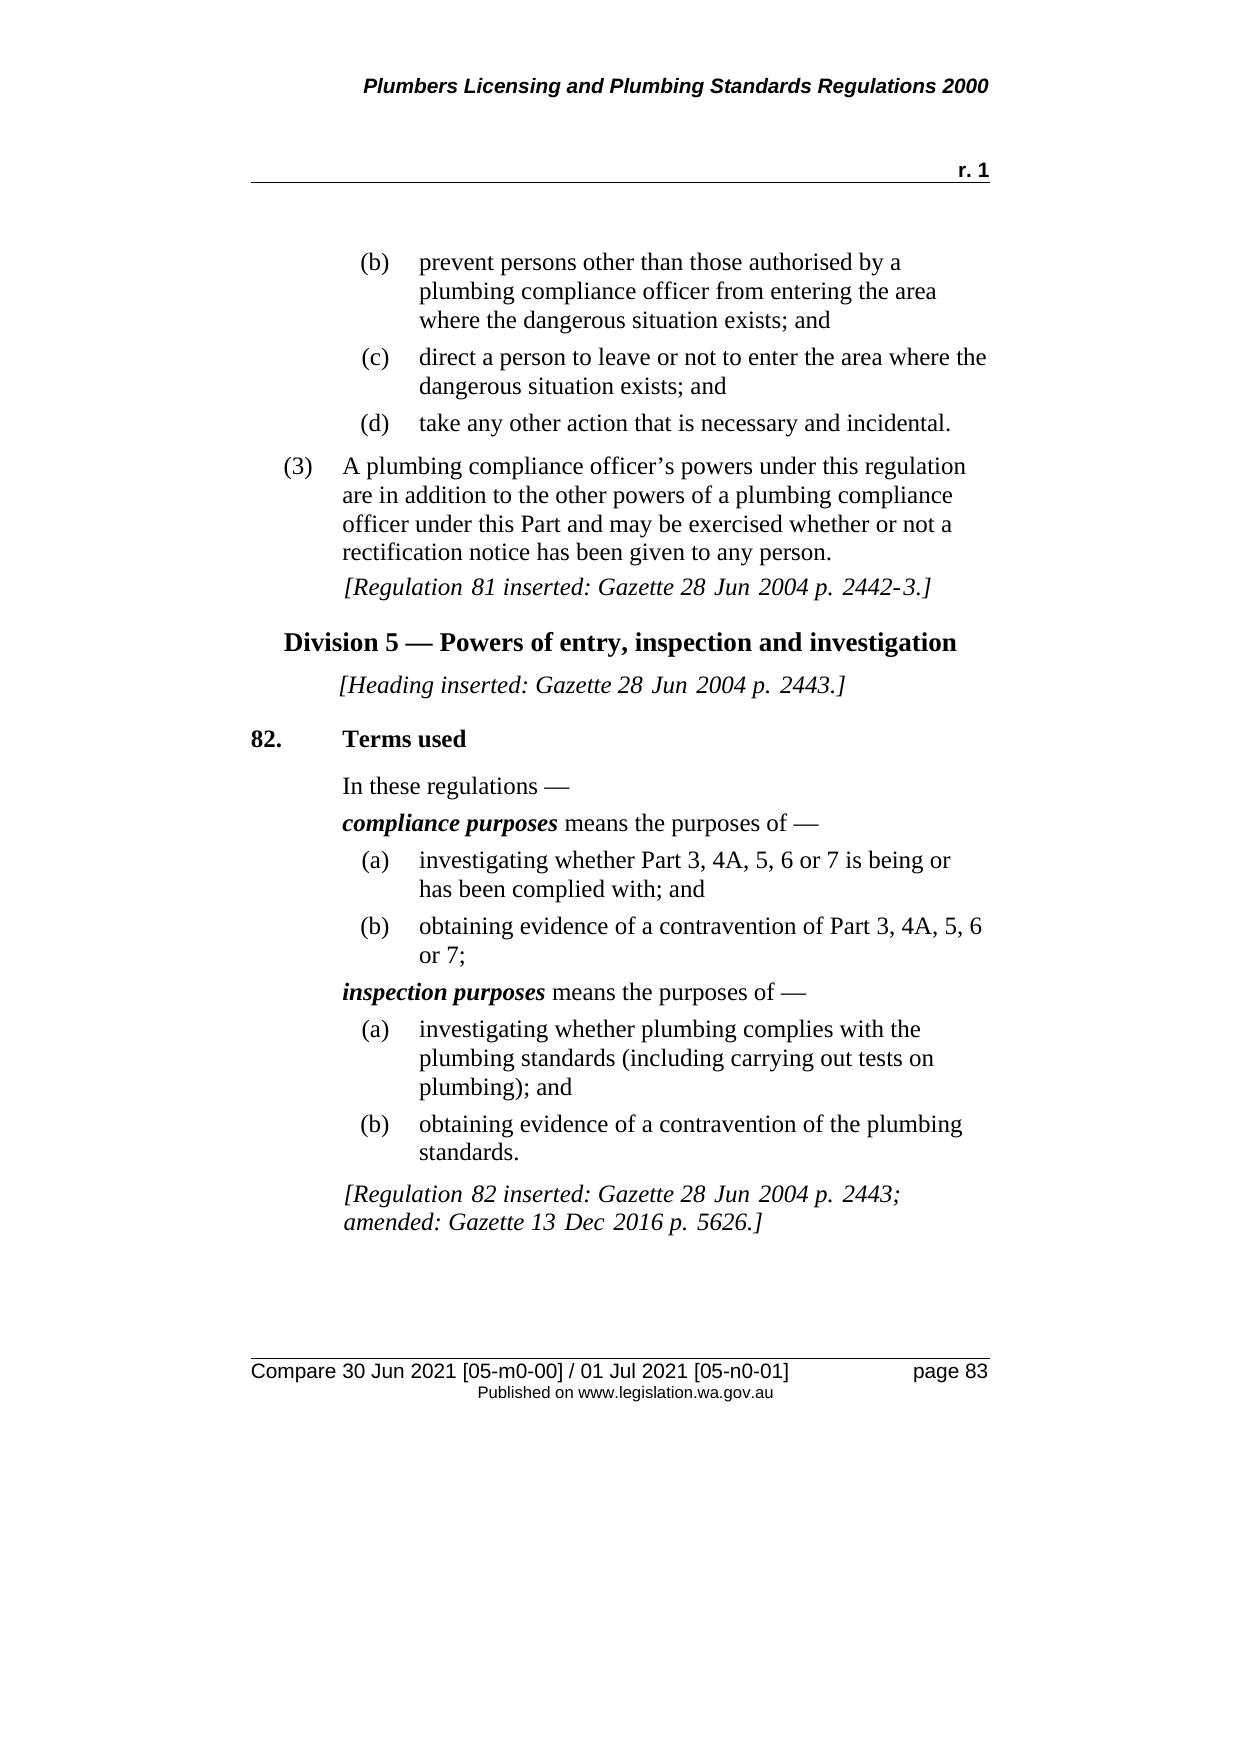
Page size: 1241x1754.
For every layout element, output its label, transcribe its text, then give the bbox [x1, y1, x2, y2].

text (b) obtaining evidence of a contravention of Part 3, 4A, 5, 6 or 7; [251, 911, 990, 969]
text (b) prevent persons other than those authorised by a plumbing compliance officer from entering the area where the dangerous situation exists; and [251, 247, 990, 334]
text compliance purposes means the purposes of — [251, 808, 990, 837]
subtitle Division 5 — Powers of entry, inspection and investigation [251, 626, 990, 657]
text (c) direct a person to leave or not to enter the area where the dangerous situation exists; and [251, 342, 990, 399]
subtitle [Heading inserted: Gazette 28 Jun 2004 p. 2443.] [251, 670, 990, 699]
text [Regulation 81 inserted: Gazette 28 Jun 2004 p. 2442-3.] [251, 572, 990, 601]
text (3) A plumbing compliance officer’s powers under this regulation are in addition to the other powers of a plumbing compliance officer under this Part and may be exercised whether or not a rectification notice has been given to any person. [251, 451, 990, 566]
text (b) obtaining evidence of a contravention of the plumbing standards. [251, 1109, 990, 1166]
text (a) investigating whether Part 3, 4A, 5, 6 or 7 is being or has been complied with; and [251, 845, 990, 903]
text In these regulations — [251, 771, 990, 800]
text [Regulation 82 inserted: Gazette 28 Jun 2004 p. 2443; amended: Gazette 13 Dec 2016 p. 5626.] [251, 1179, 990, 1236]
text (d) take any other action that is necessary and incidental. [251, 408, 990, 437]
subtitle 82. Terms used [251, 724, 990, 752]
text (a) investigating whether plumbing complies with the plumbing standards (including carrying out tests on plumbing); and [251, 1014, 990, 1100]
text inspection purposes means the purposes of — [251, 977, 990, 1006]
